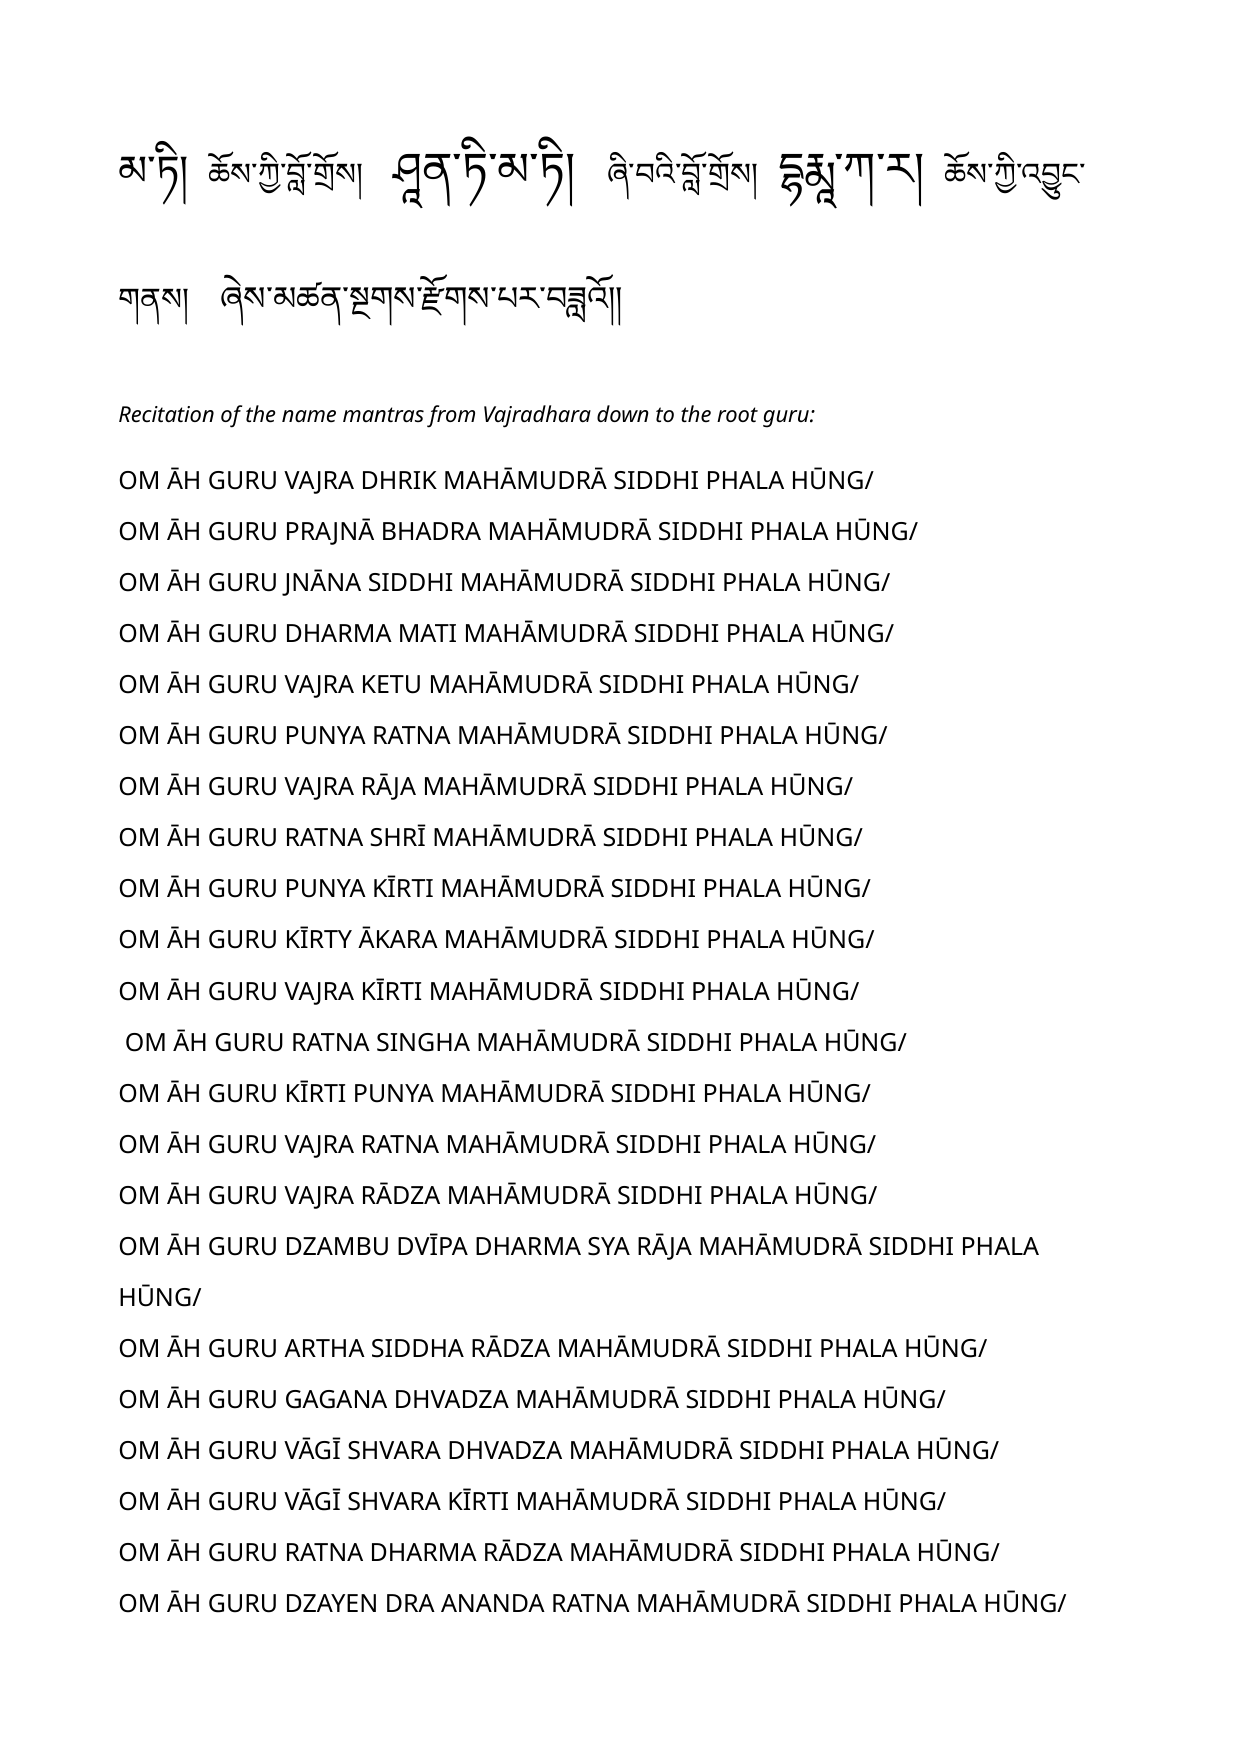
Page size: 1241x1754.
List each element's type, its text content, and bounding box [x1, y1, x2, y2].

text OM ĀH GURU RATNA SHRĪ MAHĀMUDRĀ SIDDHI PHALA HŪNG/ [118, 820, 1122, 854]
text OM ĀH GURU PRAJNĀ BHADRA MAHĀMUDRĀ SIDDHI PHALA HŪNG/ [118, 514, 1122, 548]
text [118, 118, 1122, 355]
text OM ĀH GURU VAJRA RATNA MAHĀMUDRĀ SIDDHI PHALA HŪNG/ [118, 1126, 1122, 1160]
text OM ĀH GURU GAGANA DHVADZA MAHĀMUDRĀ SIDDHI PHALA HŪNG/ [118, 1382, 1122, 1416]
text OM ĀH GURU PUNYA RATNA MAHĀMUDRĀ SIDDHI PHALA HŪNG/ [118, 718, 1122, 752]
text OM ĀH GURU PUNYA KĪRTI MAHĀMUDRĀ SIDDHI PHALA HŪNG/ [118, 871, 1122, 905]
text OM ĀH GURU DZAMBU DVĪPA DHARMA SYA RĀJA MAHĀMUDRĀ SIDDHI PHALA HŪNG/ [118, 1228, 1122, 1313]
text OM ĀH GURU RATNA DHARMA RĀDZA MAHĀMUDRĀ SIDDHI PHALA HŪNG/ [118, 1535, 1122, 1569]
text OM ĀH GURU VĀGĪ SHVARA KĪRTI MAHĀMUDRĀ SIDDHI PHALA HŪNG/ [118, 1484, 1122, 1518]
text OM ĀH GURU JNĀNA SIDDHI MAHĀMUDRĀ SIDDHI PHALA HŪNG/ [118, 565, 1122, 599]
text Recitation of the name mantras from Vajradhara down to the root guru: [118, 399, 1122, 429]
text OM ĀH GURU DHARMA MATI MAHĀMUDRĀ SIDDHI PHALA HŪNG/ [118, 616, 1122, 650]
text OM ĀH GURU VAJRA KĪRTI MAHĀMUDRĀ SIDDHI PHALA HŪNG/ [118, 973, 1122, 1007]
text OM ĀH GURU ARTHA SIDDHA RĀDZA MAHĀMUDRĀ SIDDHI PHALA HŪNG/ [118, 1331, 1122, 1364]
text OM ĀH GURU VĀGĪ SHVARA DHVADZA MAHĀMUDRĀ SIDDHI PHALA HŪNG/ [118, 1433, 1122, 1467]
text OM ĀH GURU VAJRA RĀDZA MAHĀMUDRĀ SIDDHI PHALA HŪNG/ [118, 1177, 1122, 1211]
text OM ĀH GURU DZAYEN DRA ANANDA RATNA MAHĀMUDRĀ SIDDHI PHALA HŪNG/ [118, 1586, 1122, 1620]
text OM ĀH GURU KĪRTY ĀKARA MAHĀMUDRĀ SIDDHI PHALA HŪNG/ [118, 922, 1122, 956]
text OM ĀH GURU VAJRA RĀJA MAHĀMUDRĀ SIDDHI PHALA HŪNG/ [118, 769, 1122, 803]
text OM ĀH GURU KĪRTI PUNYA MAHĀMUDRĀ SIDDHI PHALA HŪNG/ [118, 1075, 1122, 1109]
text OM ĀH GURU VAJRA KETU MAHĀMUDRĀ SIDDHI PHALA HŪNG/ [118, 667, 1122, 701]
text OM ĀH GURU RATNA SINGHA MAHĀMUDRĀ SIDDHI PHALA HŪNG/ [118, 1024, 1122, 1058]
text OM ĀH GURU VAJRA DHRIK MAHĀMUDRĀ SIDDHI PHALA HŪNG/ [118, 463, 1122, 497]
